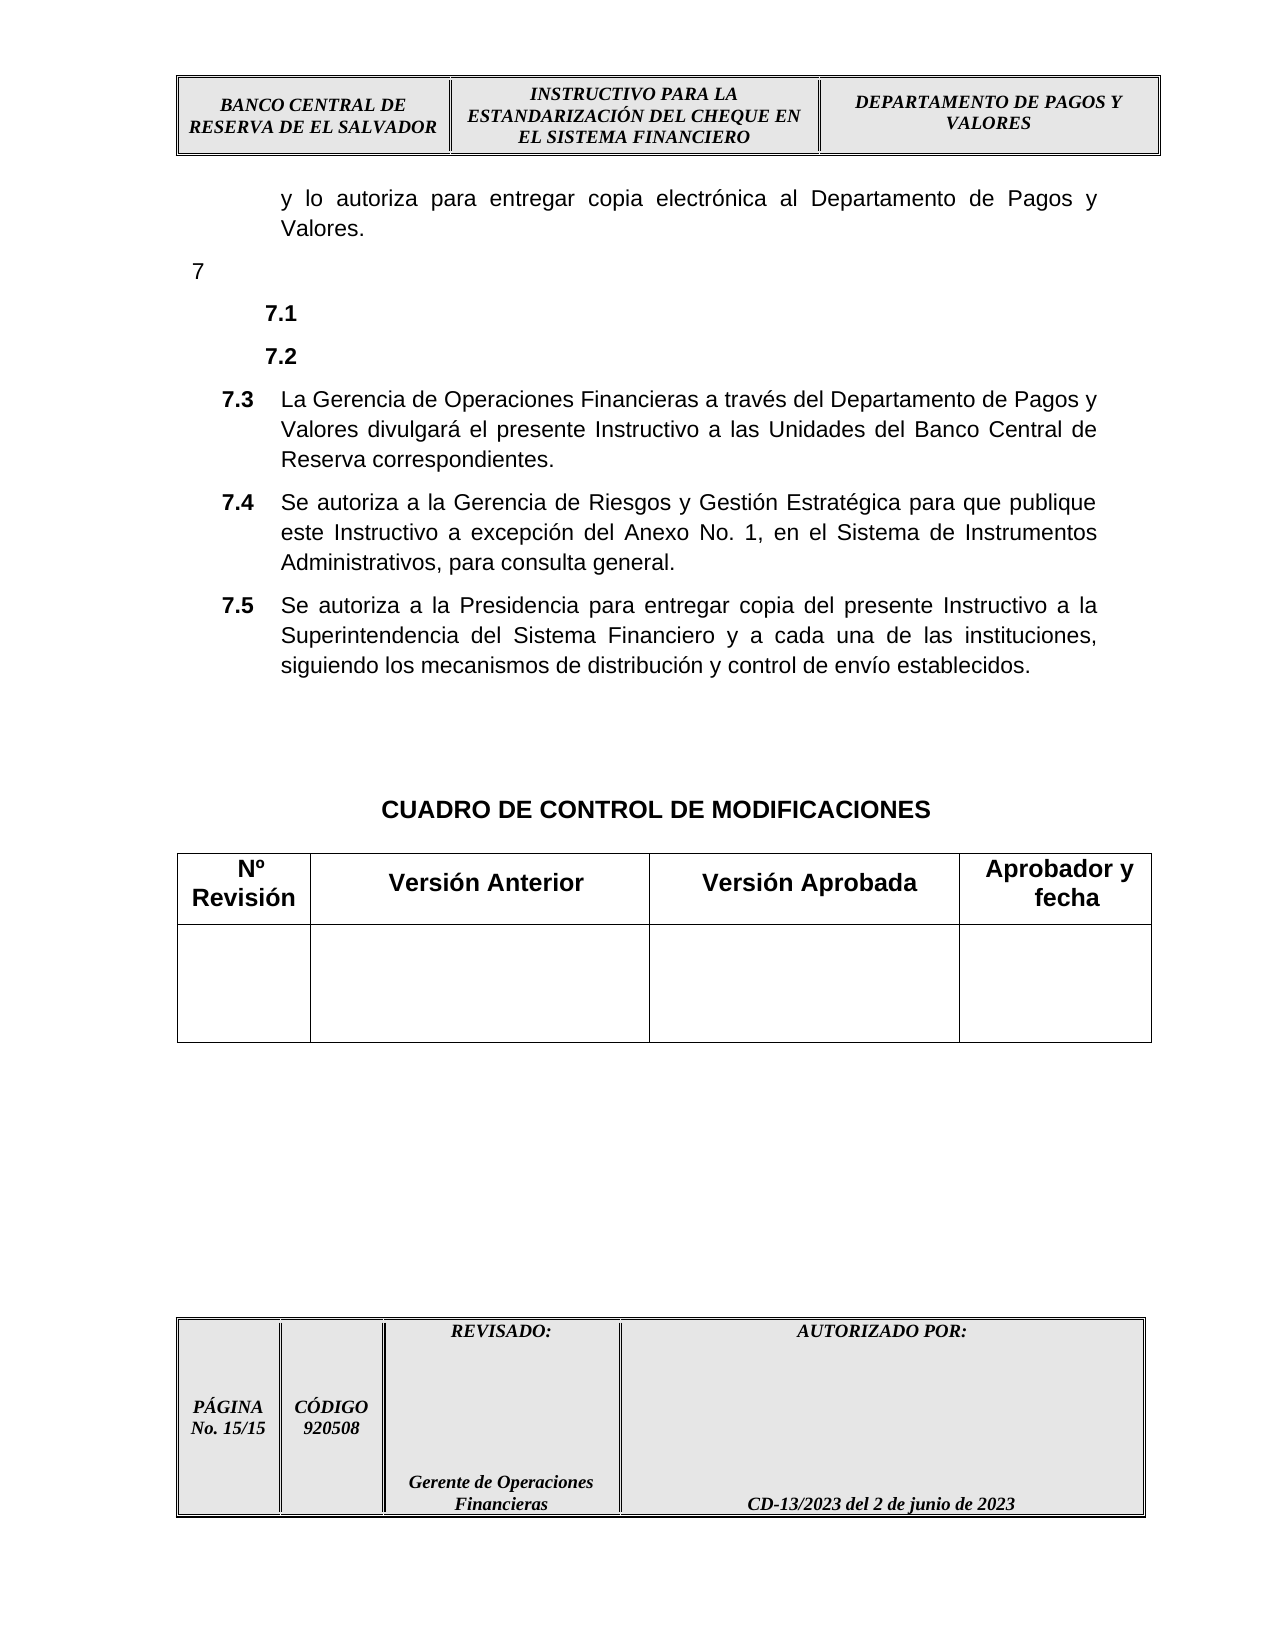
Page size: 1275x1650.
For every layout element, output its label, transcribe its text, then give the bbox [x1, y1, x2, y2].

table_header Nº Revisión [178, 854, 310, 924]
list La Gerencia de Operaciones Financieras a través del Departamento de Pagos y Valores divulgará el presente Instructivo a las Unidades del Banco Central de Reserva correspondientes. [222, 386, 1098, 473]
table_header Aprobador y fecha [960, 854, 1151, 924]
table_header Versión Anterior [311, 854, 649, 924]
table_cell [960, 925, 1151, 1042]
list Se autoriza a la Presidencia para entregar copia del presente Instructivo a la Superintendencia del Sistema Financiero y a cada una de las instituciones, siguiendo los mecanismos de distribución y control de envío establecidos. [222, 592, 1098, 679]
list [222, 185, 1098, 241]
text CUADRO DE CONTROL DE MODIFICACIONES [215, 795, 1098, 824]
table_cell [650, 925, 959, 1042]
table_cell [311, 925, 649, 1042]
table_cell [178, 925, 310, 1042]
list Se autoriza a la Gerencia de Riesgos y Gestión Estratégica para que publique este Instructivo a excepción del Anexo No. 1, en el Sistema de Instrumentos Administrativos, para consulta general. [222, 489, 1098, 576]
table_header Versión Aprobada [650, 854, 959, 924]
